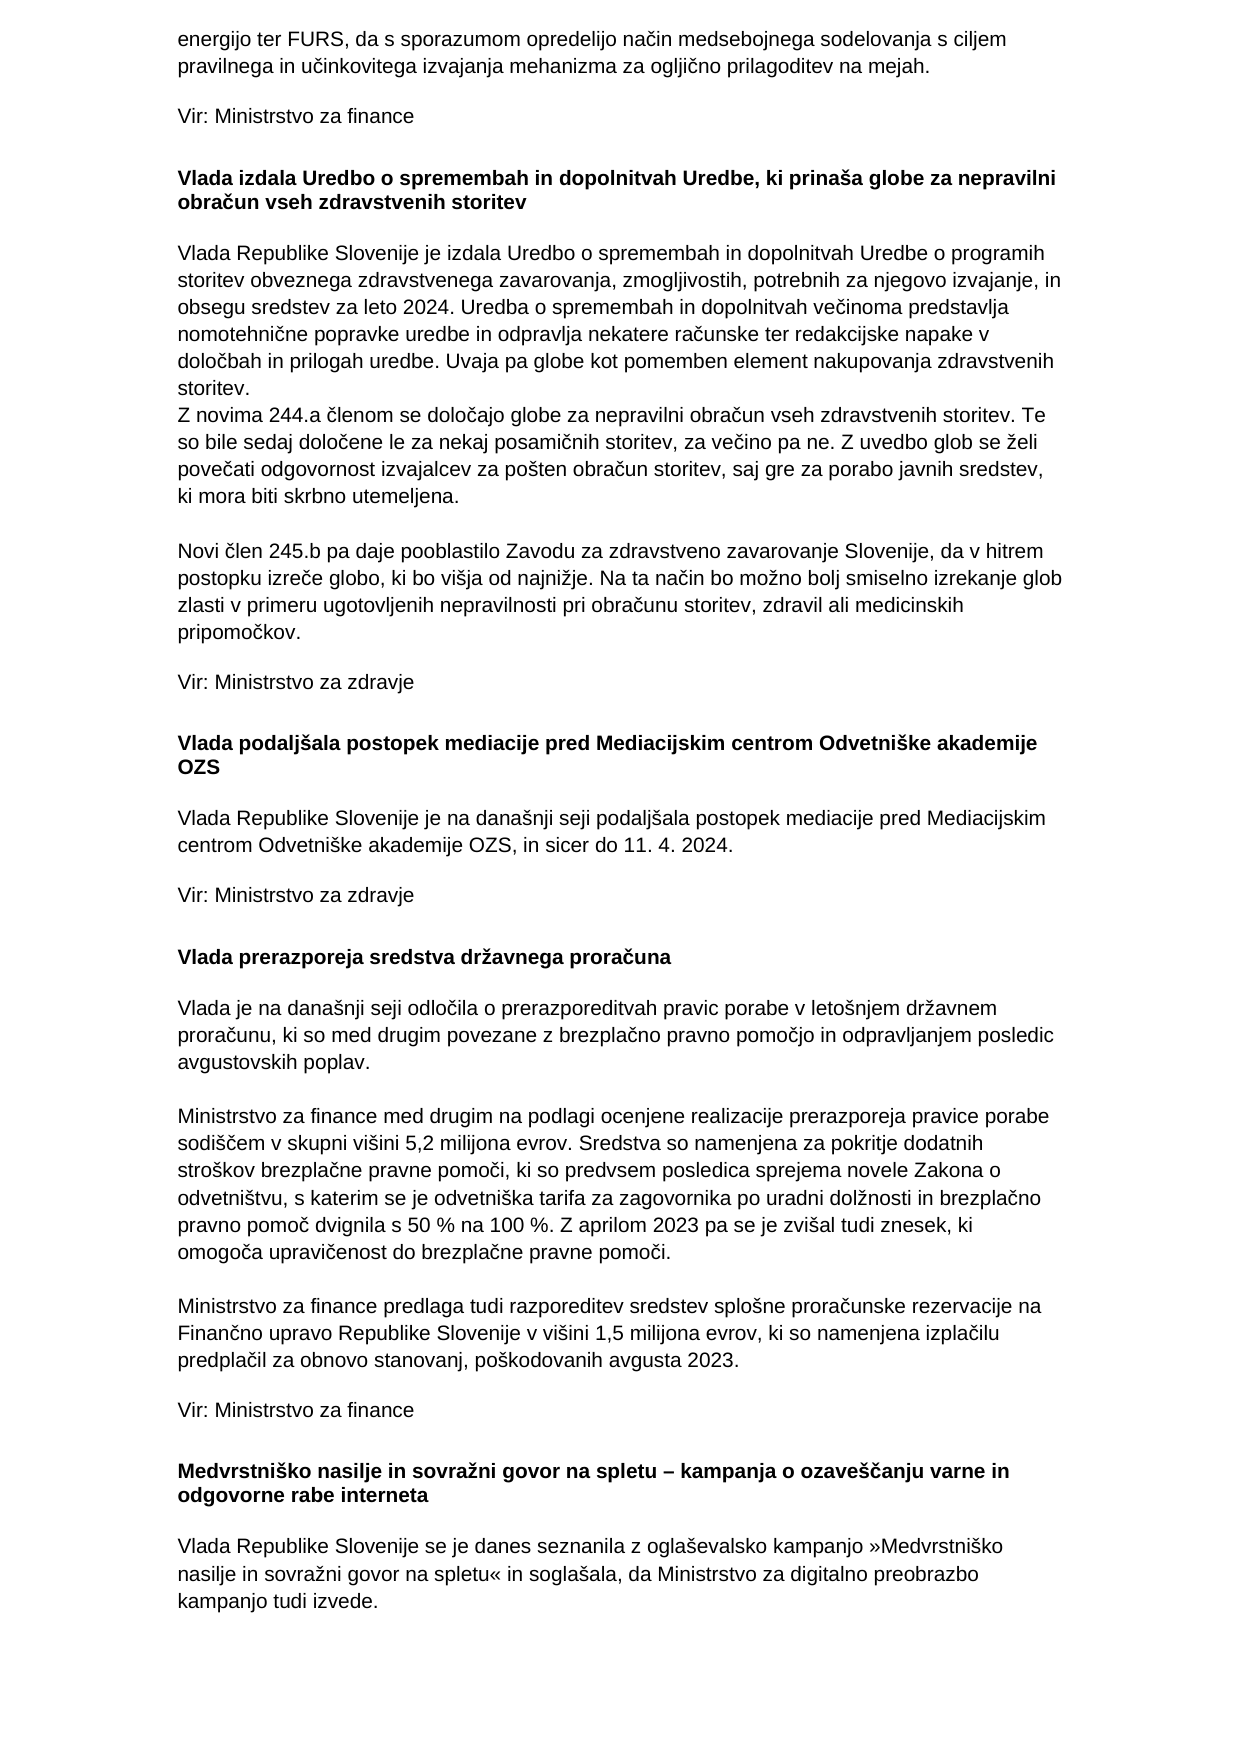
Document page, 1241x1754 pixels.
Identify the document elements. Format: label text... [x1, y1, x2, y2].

text Vir: Ministrstvo za finance [177, 1398, 1063, 1422]
text Vlada Republike Slovenije se je danes seznanila z oglaševalsko kampanjo »Medvrstniško nasilje in sovražni govor na spletu« in soglašala, da Ministrstvo za digitalno preobrazbo kampanjo tudi izvede. [177, 1532, 1063, 1613]
text Ministrstvo za finance predlaga tudi razporeditev sredstev splošne proračunske rezervacije na Finančno upravo Republike Slovenije v višini 1,5 milijona evrov, ki so namenjena izplačilu predplačil za obnovo stanovanj, poškodovanih avgusta 2023. [177, 1292, 1063, 1373]
subtitle Medvrstniško nasilje in sovražni govor na spletu – kampanja o ozaveščanju varne in odgovorne rabe interneta [177, 1459, 1063, 1507]
text Vir: Ministrstvo za zdravje [177, 883, 1063, 907]
text Novi člen 245.b pa daje pooblastilo Zavodu za zdravstveno zavarovanje Slovenije, da v hitrem postopku izreče globo, ki bo višja od najnižje. Na ta način bo možno bolj smiselno izrekanje glob zlasti v primeru ugotovljenih nepravilnosti pri obračunu storitev, zdravil ali medicinskih pripomočkov. [177, 536, 1063, 645]
text Vlada Republike Slovenije je izdala Uredbo o spremembah in dopolnitvah Uredbe o programih storitev obveznega zdravstvenega zavarovanja, zmogljivostih, potrebnih za njegovo izvajanje, in obsegu sredstev za leto 2024. Uredba o spremembah in dopolnitvah večinoma predstavlja nomotehnične popravke uredbe in odpravlja nekatere računske ter redakcijske napake v določbah in prilogah uredbe. Uvaja pa globe kot pomemben element nakupovanja zdravstvenih storitev. [177, 238, 1063, 401]
text Ministrstvo za finance med drugim na podlagi ocenjene realizacije prerazporeja pravice porabe sodiščem v skupni višini 5,2 milijona evrov. Sredstva so namenjena za pokritje dodatnih stroškov brezplačne pravne pomoči, ki so predvsem posledica sprejema novele Zakona o odvetništvu, s katerim se je odvetniška tarifa za zagovornika po uradni dolžnosti in brezplačno pravno pomoč dvignila s 50 % na 100 %. Z aprilom 2023 pa se je zvišal tudi znesek, ki omogoča upravičenost do brezplačne pravne pomoči. [177, 1102, 1063, 1264]
subtitle Vlada izdala Uredbo o spremembah in dopolnitvah Uredbe, ki prinaša globe za nepravilni obračun vseh zdravstvenih storitev [177, 166, 1063, 213]
subtitle Vlada prerazporeja sredstva državnega proračuna [177, 945, 1063, 969]
text Z novima 244.a členom se določajo globe za nepravilni obračun vseh zdravstvenih storitev. Te so bile sedaj določene le za nekaj posamičnih storitev, za večino pa ne. Z uvedbo glob se želi povečati odgovornost izvajalcev za pošten obračun storitev, saj gre za porabo javnih sredstev, ki mora biti skrbno utemeljena. [177, 401, 1063, 509]
text Vlada je na današnji seji odločila o prerazporeditvah pravic porabe v letošnjem državnem proračunu, ki so med drugim povezane z brezplačno pravno pomočjo in odpravljanjem posledic avgustovskih poplav. [177, 994, 1063, 1075]
text Vlada Republike Slovenije je na današnji seji podaljšala postopek mediacije pred Mediacijskim centrom Odvetniške akademije OZS, in sicer do 11. 4. 2024. [177, 804, 1063, 858]
text Vir: Ministrstvo za zdravje [177, 670, 1063, 694]
text Vir: Ministrstvo za finance [177, 104, 1063, 128]
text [177, 25, 1063, 79]
subtitle Vlada podaljšala postopek mediacije pred Mediacijskim centrom Odvetniške akademije OZS [177, 731, 1063, 779]
